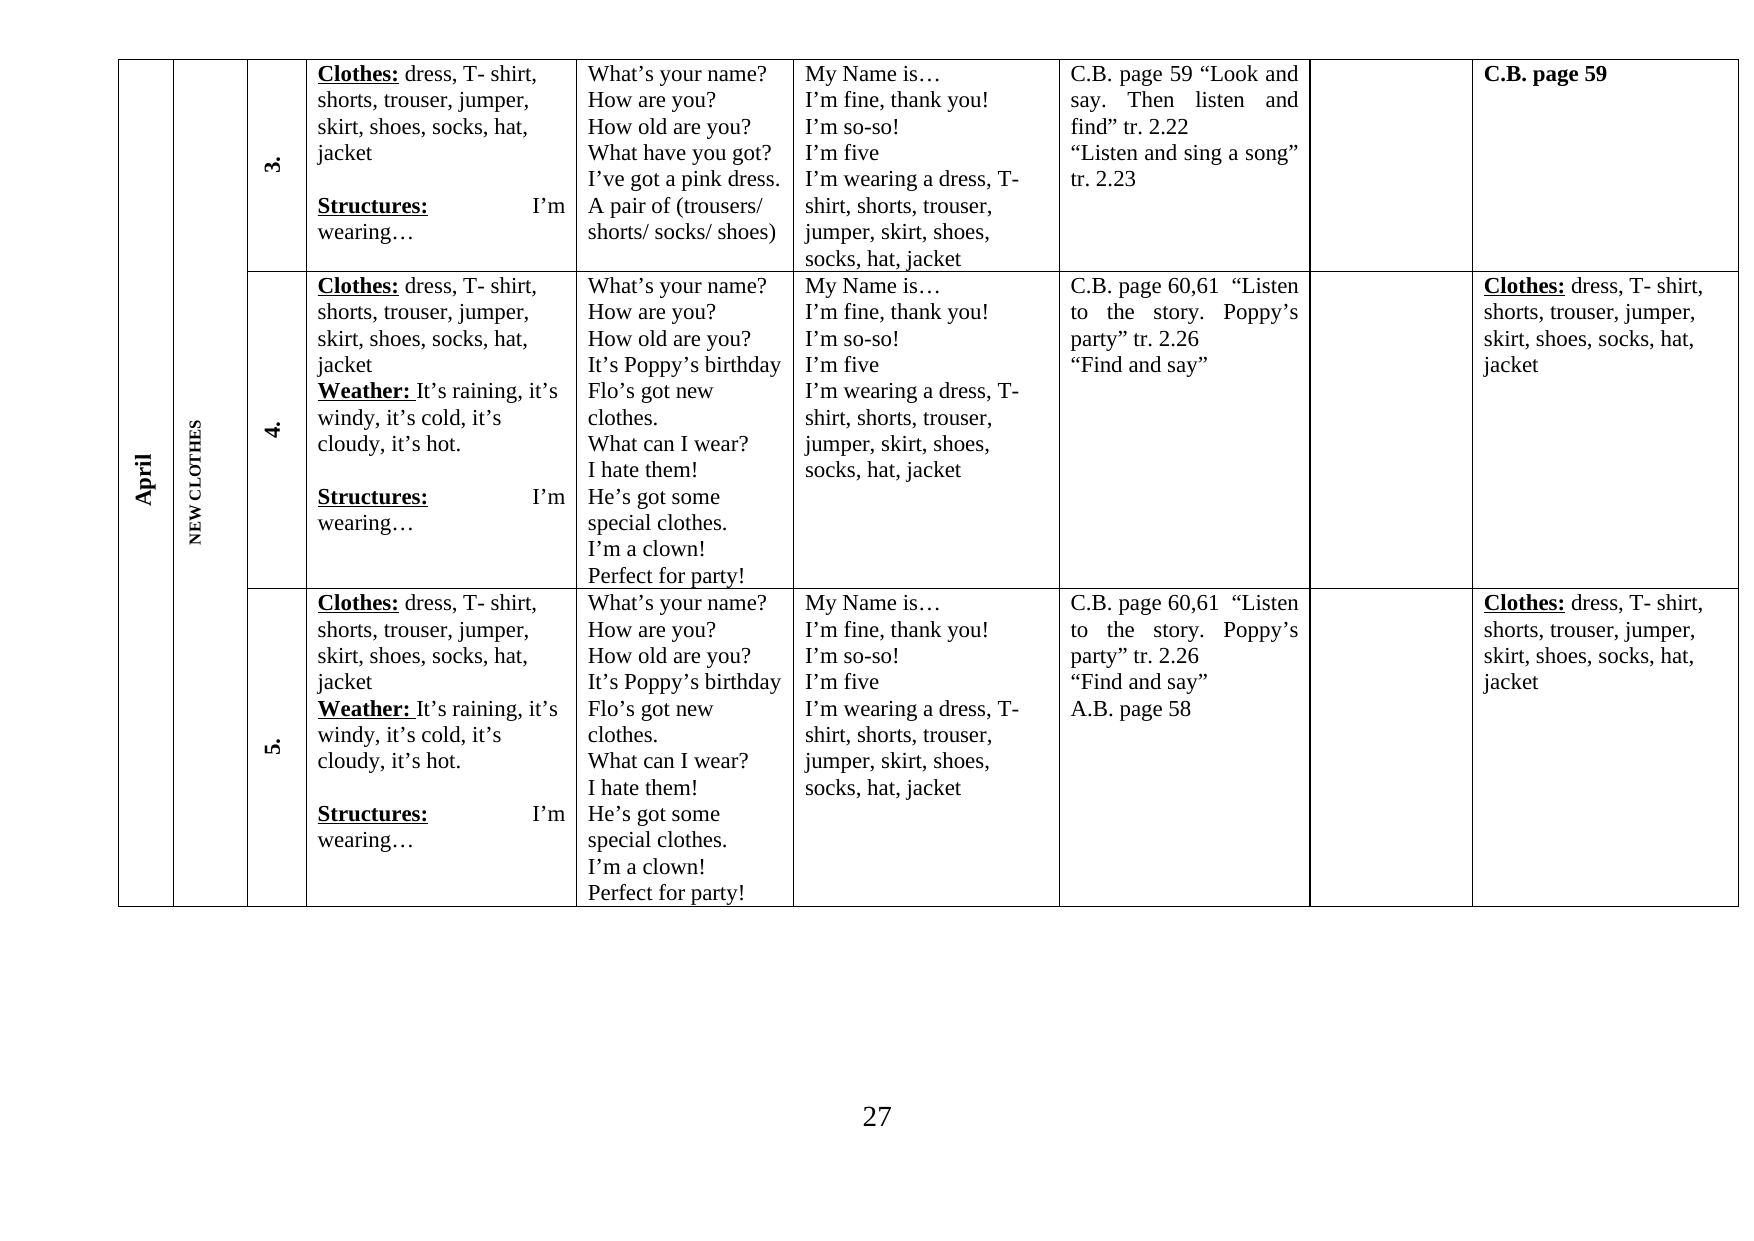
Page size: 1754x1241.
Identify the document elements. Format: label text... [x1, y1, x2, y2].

table_cell C.B. page 59 [1473, 60, 1738, 271]
table_cell [1311, 272, 1472, 588]
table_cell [577, 589, 793, 906]
table_cell My Name is… I’m fine, thank you! I’m so-so! I’m five I’m wearing a dress, T- shirt, shorts, trouser, jumper, skirt, shoes, socks, hat, jacket [794, 272, 1059, 588]
table_cell NEW CLOTHES [174, 60, 247, 906]
table_cell C.B. page 60,61 “Listen to the story. Poppy’s party” tr. 2.26 “Find and say” [1060, 272, 1309, 588]
table_cell 3. [248, 60, 306, 271]
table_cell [307, 589, 576, 906]
table_cell 4. [248, 272, 306, 588]
table_cell 5. [248, 589, 306, 906]
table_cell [794, 60, 1059, 271]
table_cell [1311, 589, 1472, 906]
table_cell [1060, 60, 1309, 271]
table_cell What’s your name? How are you? How old are you? What have you got? I’ve got a pink dress. A pair of (trousers/ shorts/ socks/ shoes) [577, 60, 793, 271]
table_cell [307, 60, 576, 271]
table_cell Clothes: dress, T- shirt, shorts, trouser, jumper, skirt, shoes, socks, hat, jacket [1473, 589, 1738, 906]
table_cell [1311, 60, 1472, 271]
table_cell April [119, 60, 173, 906]
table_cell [794, 589, 1059, 906]
table_cell Clothes: dress, T- shirt, shorts, trouser, jumper, skirt, shoes, socks, hat, jacket [1473, 272, 1738, 588]
table_cell C.B. page 60,61 “Listen to the story. Poppy’s party” tr. 2.26 “Find and say” A.B. page 58 [1060, 589, 1309, 906]
